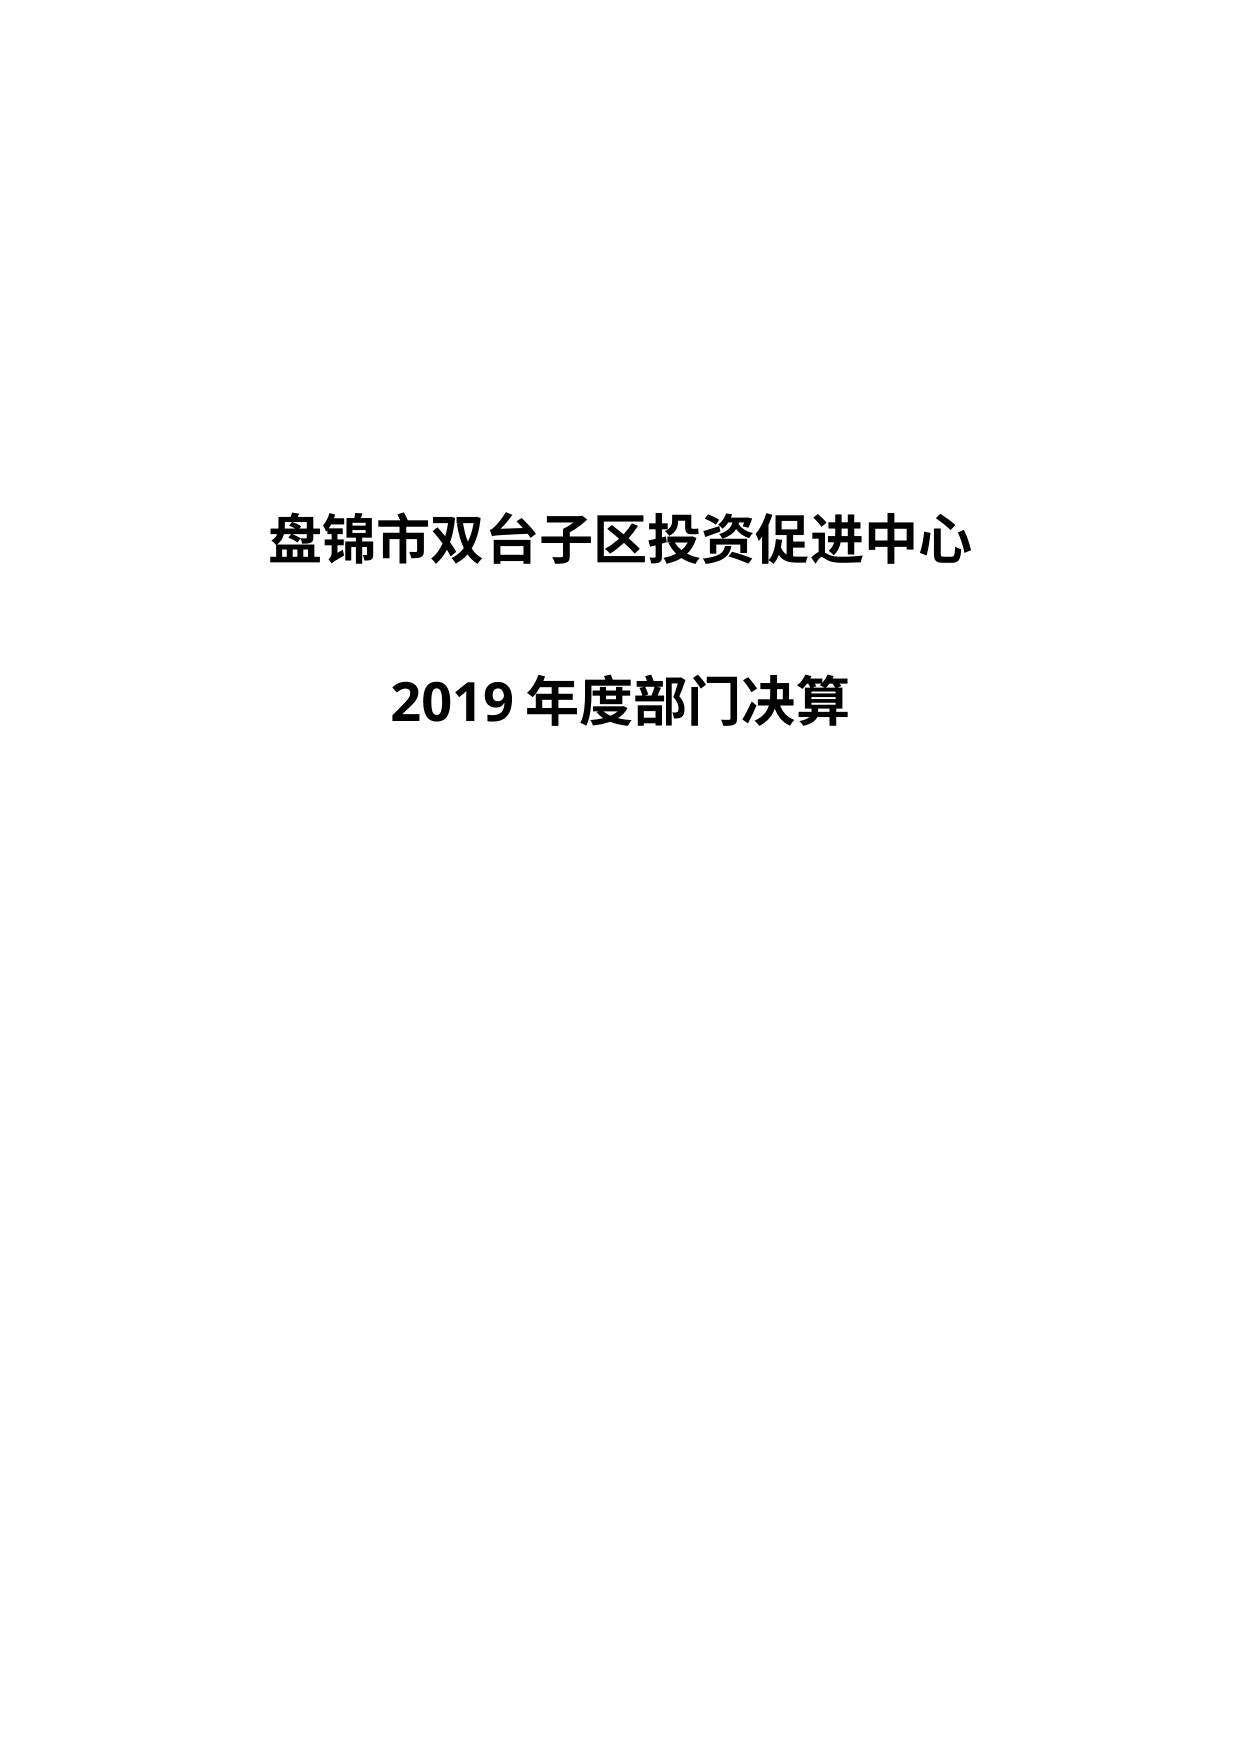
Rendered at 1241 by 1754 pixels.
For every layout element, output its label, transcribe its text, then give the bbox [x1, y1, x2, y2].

text 2019年度部门决算 [187, 649, 1053, 747]
text 盘锦市双台子区投资促进中心 [187, 487, 1053, 584]
